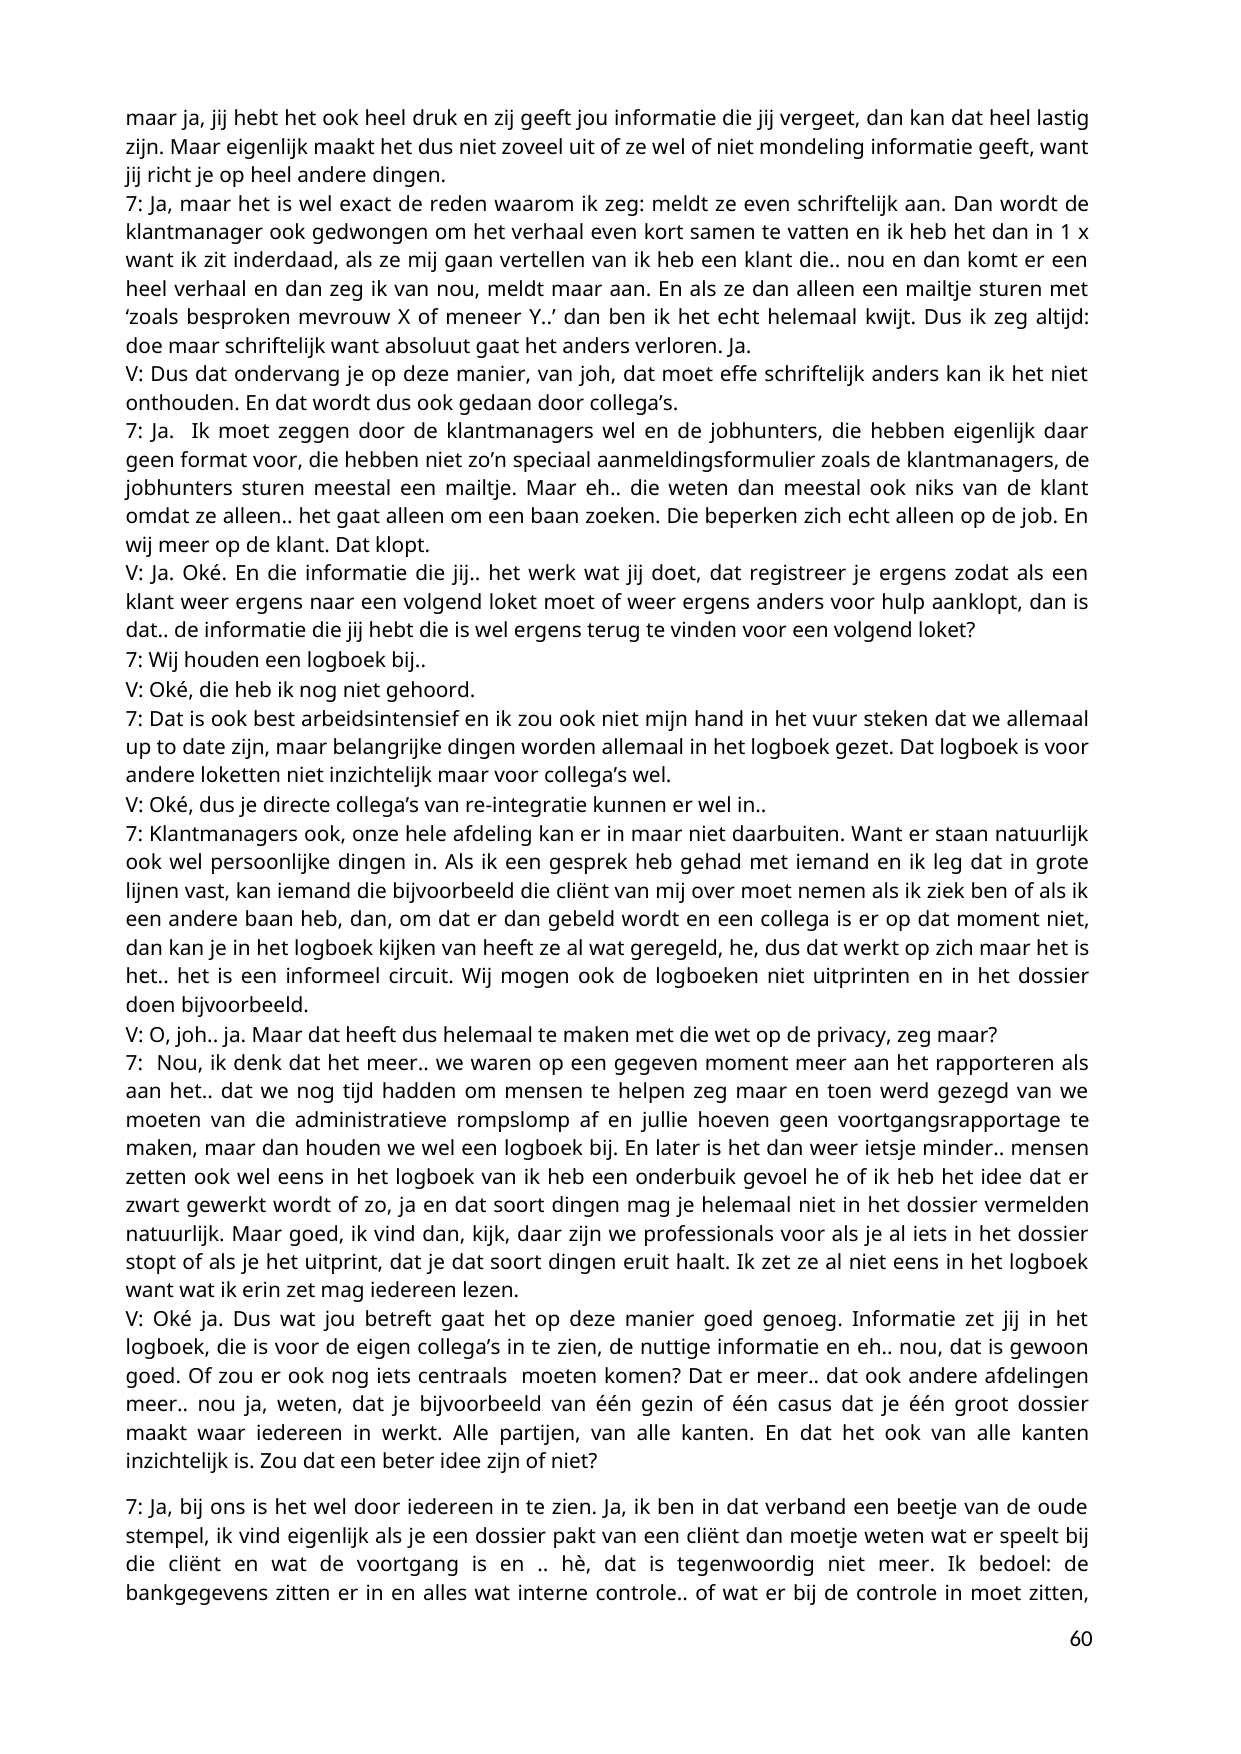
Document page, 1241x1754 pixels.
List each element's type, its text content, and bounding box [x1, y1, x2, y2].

table_cell 7: Wij houden een logboek bij.. [118, 644, 1098, 674]
table_cell 7: Ja, maar het is wel exact de reden waarom ik zeg: meldt ze even schriftelijk aan. Dan wordt de klantmanager ook gedwongen om het verhaal even kort samen te vatten en ik heb het dan in 1 x want ik zit inderdaad, als ze mij gaan vertellen van ik heb een klant die.. nou en dan komt er een heel verhaal en dan zeg ik van nou, meldt maar aan. En als ze dan alleen een mailtje sturen met ‘zoals besproken mevrouw X of meneer Y..’ dan ben ik het echt helemaal kwijt. Dus ik zeg altijd: doe maar schriftelijk want absoluut gaat het anders verloren. Ja. [118, 189, 1098, 359]
table_cell 7: Klantmanagers ook, onze hele afdeling kan er in maar niet daarbuiten. Want er staan natuurlijk ook wel persoonlijke dingen in. Als ik een gesprek heb gehad met iemand en ik leg dat in grote lijnen vast, kan iemand die bijvoorbeeld die cliënt van mij over moet nemen als ik ziek ben of als ik een andere baan heb, dan, om dat er dan gebeld wordt en een collega is er op dat moment niet, dan kan je in het logboek kijken van heeft ze al wat geregeld, he, dus dat werkt op zich maar het is het.. het is een informeel circuit. Wij mogen ook de logboeken niet uitprinten en in het dossier doen bijvoorbeeld. [118, 819, 1098, 1018]
table_cell 7: Dat is ook best arbeidsintensief en ik zou ook niet mijn hand in het vuur steken dat we allemaal up to date zijn, maar belangrijke dingen worden allemaal in het logboek gezet. Dat logboek is voor andere loketten niet inzichtelijk maar voor collega’s wel. [118, 704, 1098, 789]
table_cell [118, 1475, 1098, 1606]
table_cell V: O, joh.. ja. Maar dat heeft dus helemaal te maken met die wet op de privacy, zeg maar? [118, 1018, 1098, 1048]
table_cell 7: Ja. Ik moet zeggen door de klantmanagers wel en de jobhunters, die hebben eigenlijk daar geen format voor, die hebben niet zo’n speciaal aanmeldingsformulier zoals de klantmanagers, de jobhunters sturen meestal een mailtje. Maar eh.. die weten dan meestal ook niks van de klant omdat ze alleen.. het gaat alleen om een baan zoeken. Die beperken zich echt alleen op de job. En wij meer op de klant. Dat klopt. [118, 416, 1098, 558]
table_cell V: Oké, dus je directe collega’s van re-integratie kunnen er wel in.. [118, 789, 1098, 819]
table_cell V: Oké ja. Dus wat jou betreft gaat het op deze manier goed genoeg. Informatie zet jij in het logboek, die is voor de eigen collega’s in te zien, de nuttige informatie en eh.. nou, dat is gewoon goed. Of zou er ook nog iets centraals moeten komen? Dat er meer.. dat ook andere afdelingen meer.. nou ja, weten, dat je bijvoorbeeld van één gezin of één casus dat je één groot dossier maakt waar iedereen in werkt. Alle partijen, van alle kanten. En dat het ook van alle kanten inzichtelijk is. Zou dat een beter idee zijn of niet? [118, 1304, 1098, 1475]
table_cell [118, 104, 1098, 189]
table_cell V: Oké, die heb ik nog niet gehoord. [118, 674, 1098, 704]
table_cell 7: Nou, ik denk dat het meer.. we waren op een gegeven moment meer aan het rapporteren als aan het.. dat we nog tijd hadden om mensen te helpen zeg maar en toen werd gezegd van we moeten van die administratieve rompslomp af en jullie hoeven geen voortgangsrapportage te maken, maar dan houden we wel een logboek bij. En later is het dan weer ietsje minder.. mensen zetten ook wel eens in het logboek van ik heb een onderbuik gevoel he of ik heb het idee dat er zwart gewerkt wordt of zo, ja en dat soort dingen mag je helemaal niet in het dossier vermelden natuurlijk. Maar goed, ik vind dan, kijk, daar zijn we professionals voor als je al iets in het dossier stopt of als je het uitprint, dat je dat soort dingen eruit haalt. Ik zet ze al niet eens in het logboek want wat ik erin zet mag iedereen lezen. [118, 1048, 1098, 1304]
table_cell V: Dus dat ondervang je op deze manier, van joh, dat moet effe schriftelijk anders kan ik het niet onthouden. En dat wordt dus ook gedaan door collega’s. [118, 359, 1098, 416]
table_cell V: Ja. Oké. En die informatie die jij.. het werk wat jij doet, dat registreer je ergens zodat als een klant weer ergens naar een volgend loket moet of weer ergens anders voor hulp aanklopt, dan is dat.. de informatie die jij hebt die is wel ergens terug te vinden voor een volgend loket? [118, 559, 1098, 644]
